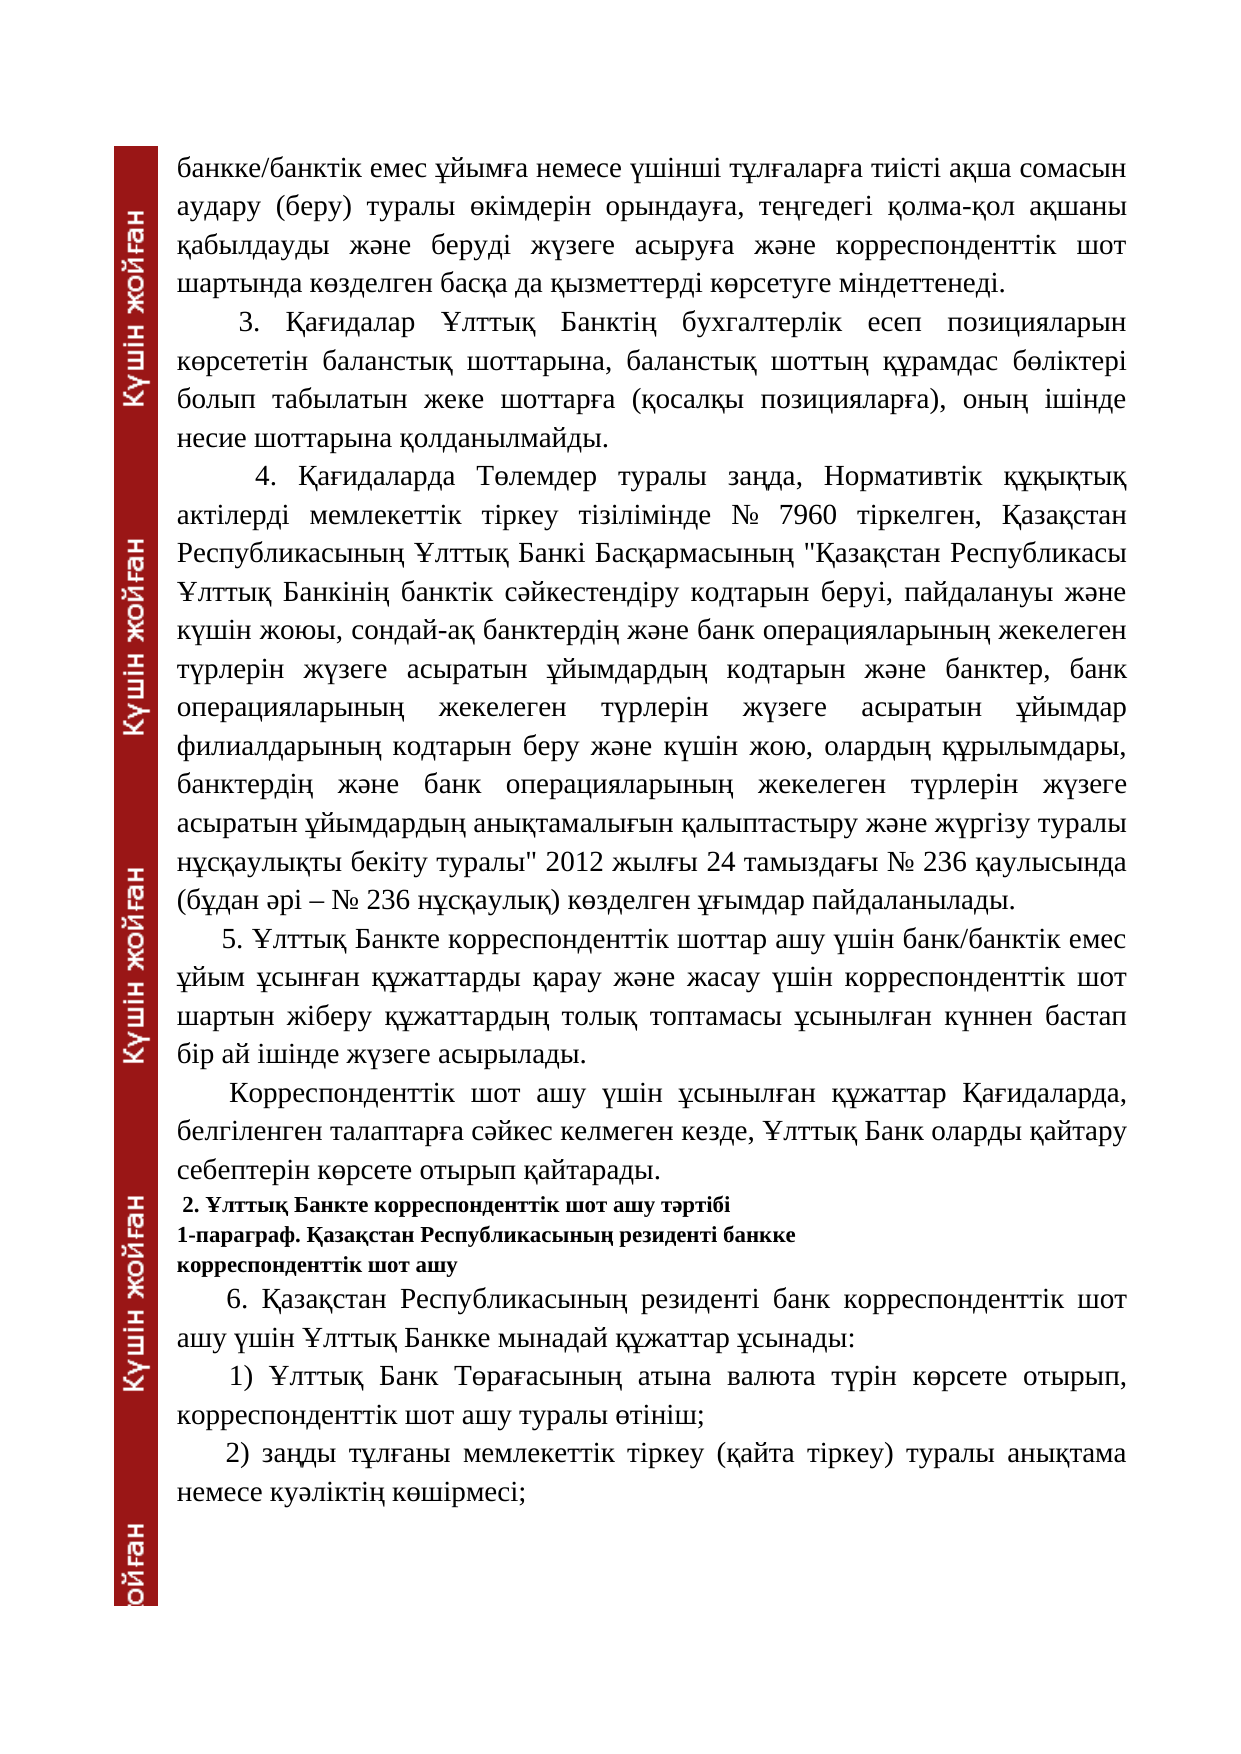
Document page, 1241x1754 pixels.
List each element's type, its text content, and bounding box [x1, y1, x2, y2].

picture [114, 1507, 158, 1606]
text 2. Ұлттық Банкте корреспонденттік шот ашу тәртібі 1-параграф. Қазақстан Республикасының резиденті банкке корреспонденттік шот ашу [112, 1191, 1128, 1277]
text 3. Қағидалар Ұлттық Банктің бухгалтерлік есеп позицияларын көрсететін баланстық шоттарына, баланстық шоттың құрамдас бөліктері болып табылатын жеке шоттарға (қосалқы позицияларға), оның ішінде несие шоттарына қолданылмайды. [112, 304, 1128, 453]
text 6. Қазақстан Республикасының резиденті банк корреспонденттік шот ашу үшін Ұлттық Банкке мынадай құжаттар ұсынады: [112, 1281, 1128, 1353]
picture [114, 299, 158, 304]
text 4. Қағидаларда Төлемдер туралы заңда, Нормативтік құқықтық актілерді мемлекеттік тіркеу тізілімінде № 7960 тіркелген, Қазақстан Республикасының Ұлттық Банкі Басқармасының "Қазақстан Республикасы Ұлттық Банкінің банктік сәйкестендіру кодтарын беруі, пайдалануы және күшін жоюы, сондай-ақ банктердің және банк операцияларының жекелеген түрлерін жүзеге асыратын ұйымдардың кодтарын және банктер, банк операцияларының жекелеген түрлерін жүзеге асыратын ұйымдар филиалдарының кодтарын беру және күшін жою, олардың құрылымдары, банктердің және банк операцияларының жекелеген түрлерін жүзеге асыратын ұйымдардың анықтамалығын қалыптастыру және жүргізу туралы нұсқаулықты бекіту туралы" 2012 жылғы 24 тамыздағы № 236 қаулысында (бұдан әрі – № 236 нұсқаулық) көзделген ұғымдар пайдаланылады. [112, 458, 1128, 916]
text 5. Ұлттық Банкте корреспонденттік шоттар ашу үшін банк/банктік емес ұйым ұсынған құжаттарды қарау және жасау үшін корреспонденттік шот шартын жіберу құжаттардың толық топтамасы ұсынылған күннен бастап бір ай ішінде жүзеге асырылады. [112, 921, 1128, 1070]
picture [114, 453, 158, 458]
picture [114, 916, 158, 921]
picture [114, 1186, 158, 1191]
picture [114, 1430, 158, 1435]
picture [114, 1070, 158, 1075]
picture [114, 1353, 158, 1358]
text Корреспонденттік шот ашу үшін ұсынылған құжаттар Қағидаларда, белгіленген талаптарға сәйкес келмеген кезде, Ұлттық Банк оларды қайтару себептерін көрсете отырып қайтарады. [112, 1075, 1128, 1186]
text 2) заңды тұлғаны мемлекеттік тіркеу (қайта тіркеу) туралы анықтама немесе куәліктің көшірмесі; [112, 1435, 1128, 1507]
picture [114, 146, 158, 150]
picture [114, 1277, 158, 1281]
text 1) Ұлттық Банк Төрағасының атына валюта түрін көрсете отырып, корреспонденттік шот ашу туралы өтініш; [112, 1358, 1128, 1430]
